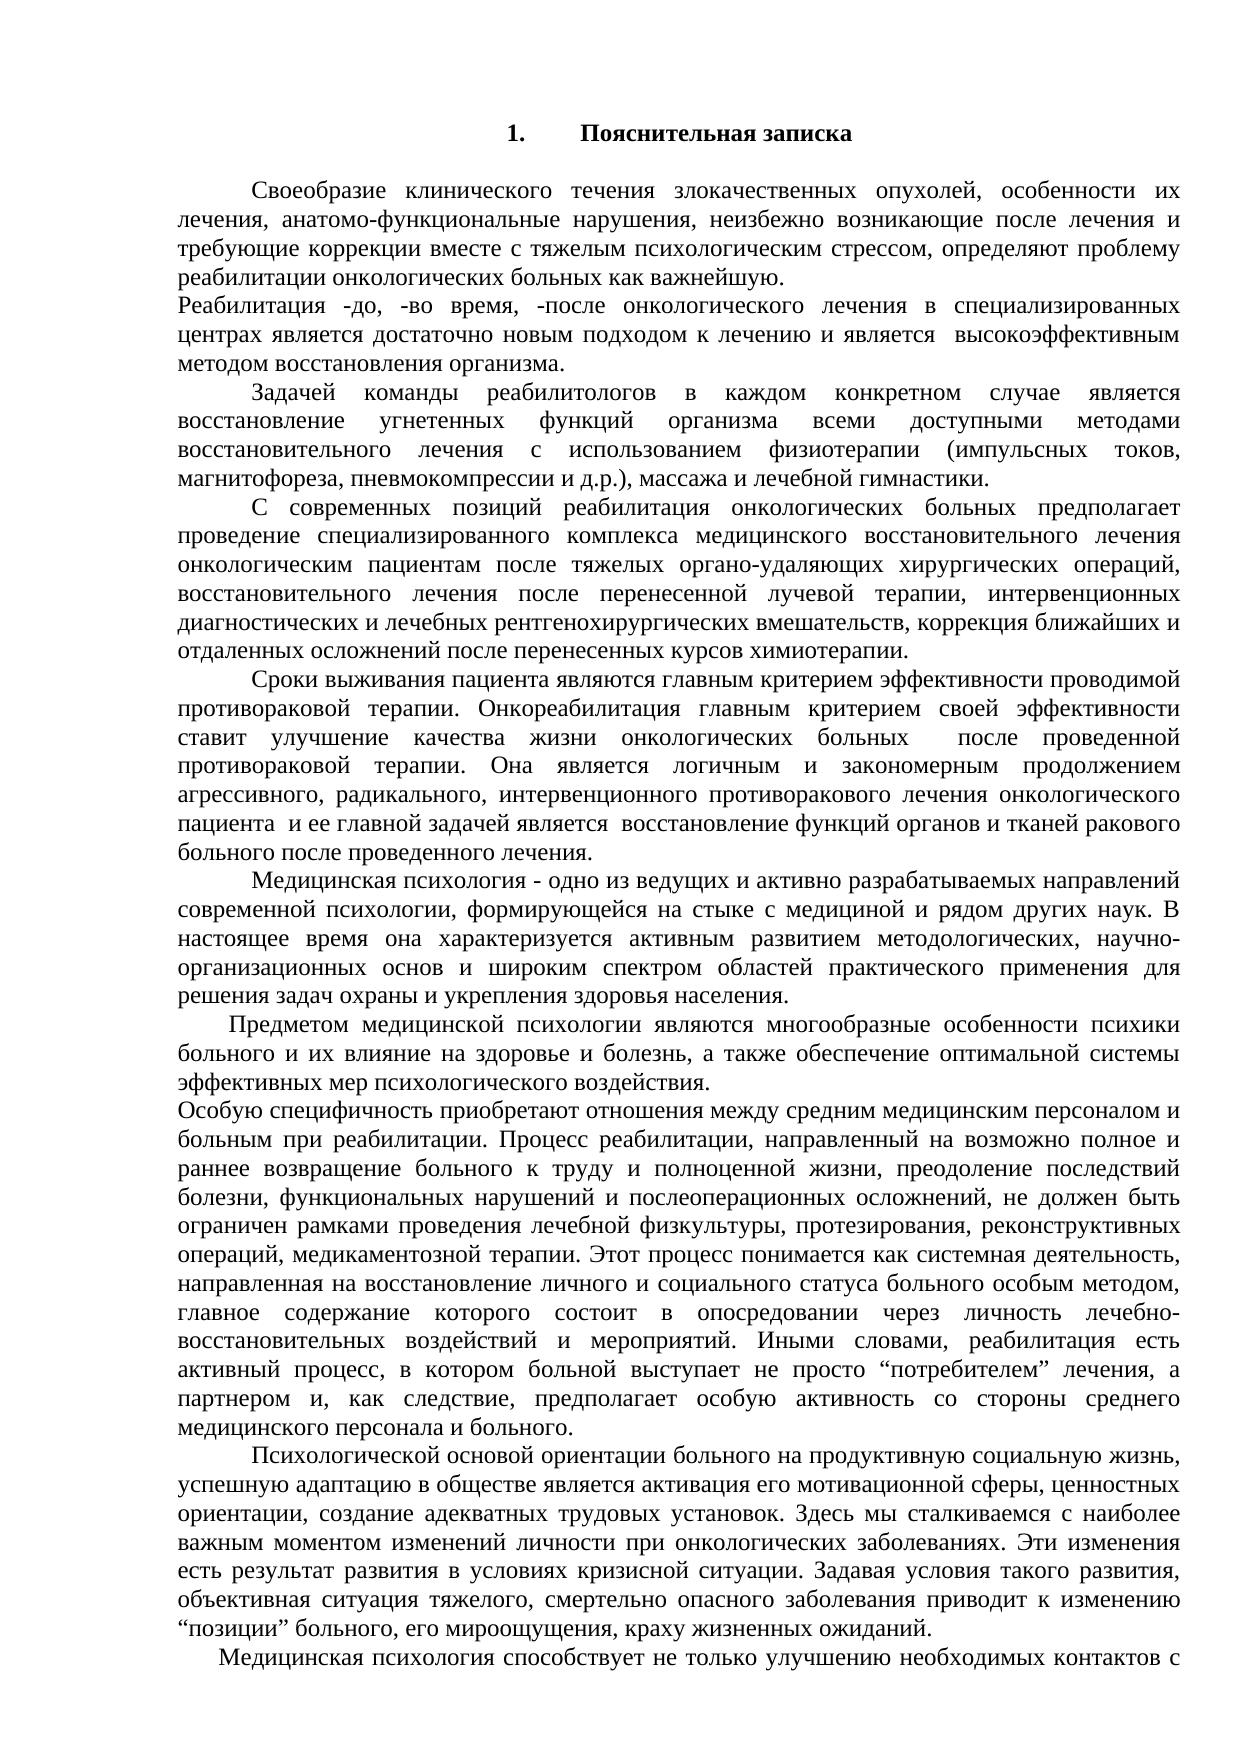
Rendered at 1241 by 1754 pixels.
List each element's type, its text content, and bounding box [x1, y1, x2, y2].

text С современных позиций реабилитация онкологических больных предполагает проведение специализированного комплекса медицинского восстановительного лечения онкологическим пациентам после тяжелых органо-удаляющих хирургических операций, восстановительного лечения после перенесенной лучевой терапии, интервенционных диагностических и лечебных рентгенохирургических вмешательств, коррекция ближайших и отдаленных осложнений после перенесенных курсов химиотерапии. [177, 492, 1181, 664]
text Предметом медицинской психологии являются многообразные особенности психики больного и их влияние на здоровье и болезнь, а также обеспечение оптимальной системы эффективных мер психологического воздействия. [177, 1009, 1181, 1096]
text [177, 1642, 1181, 1671]
text Своеобразие клинического течения злокачественных опухолей, особенности их лечения, анатомо-функциональные нарушения, неизбежно возникающие после лечения и требующие коррекции вместе с тяжелым психологическим стрессом, определяют проблему реабилитации онкологических больных как важнейшую. [177, 176, 1181, 291]
text Реабилитация -до, -во время, -после онкологического лечения в специализированных центрах является достаточно новым подходом к лечению и является высокоэффективным методом восстановления организма. [177, 291, 1181, 377]
list Пояснительная записка [177, 118, 1181, 147]
text Психологической основой ориентации больного на продуктивную социальную жизнь, успешную адаптацию в обществе является активация его мотивационной сферы, ценностных ориентации, создание адекватных трудовых установок. Здесь мы сталкиваемся с наиболее важным моментом изменений личности при онкологических заболеваниях. Эти изменения есть результат развития в условиях кризисной ситуации. Задавая условия такого развития, объективная ситуация тяжелого, смертельно опасного заболевания приводит к изменению “позиции” больного, его мироощущения, краху жизненных ожиданий. [177, 1441, 1181, 1642]
text Особую специфичность приобретают отношения между средним медицинским персоналом и больным при реабилитации. Процесс реабилитации, направленный на возможно полное и раннее возвращение больного к труду и полноценной жизни, преодоление последствий болезни, функциональных нарушений и послеоперационных осложнений, не должен быть ограничен рамками проведения лечебной физкультуры, протезирования, реконструктивных операций, медикаментозной терапии. Этот процесс понимается как системная деятельность, направленная на восстановление личного и социального статуса больного особым методом, главное содержание которого состоит в опосредовании через личность лечебно-восстановительных воздействий и мероприятий. Иными словами, реабилитация есть активный процесс, в котором больной выступает не просто “потребителем” лечения, а партнером и, как следствие, предполагает особую активность со стороны среднего медицинского персонала и больного. [177, 1096, 1181, 1441]
text Сроки выживания пациента являются главным критерием эффективности проводимой противораковой терапии. Онкореабилитация главным критерием своей эффективности ставит улучшение качества жизни онкологических больных после проведенной противораковой терапии. Она является логичным и закономерным продолжением агрессивного, радикального, интервенционного противоракового лечения онкологического пациента и ее главной задачей является восстановление функций органов и тканей ракового больного после проведенного лечения. [177, 664, 1181, 866]
text Задачей команды реабилитологов в каждом конкретном случае является восстановление угнетенных функций организма всеми доступными методами восстановительного лечения с использованием физиотерапии (импульсных токов, магнитофореза, пневмокомпрессии и д.р.), массажа и лечебной гимнастики. [177, 377, 1181, 492]
text Медицинская психология - одно из ведущих и активно разрабатываемых направлений современной психологии, формирующейся на стыке с медициной и рядом других наук. В настоящее время она характеризуется активным развитием методологических, научно-организационных основ и широким спектром областей практического применения для решения задач охраны и укрепления здоровья населения. [177, 866, 1181, 1009]
